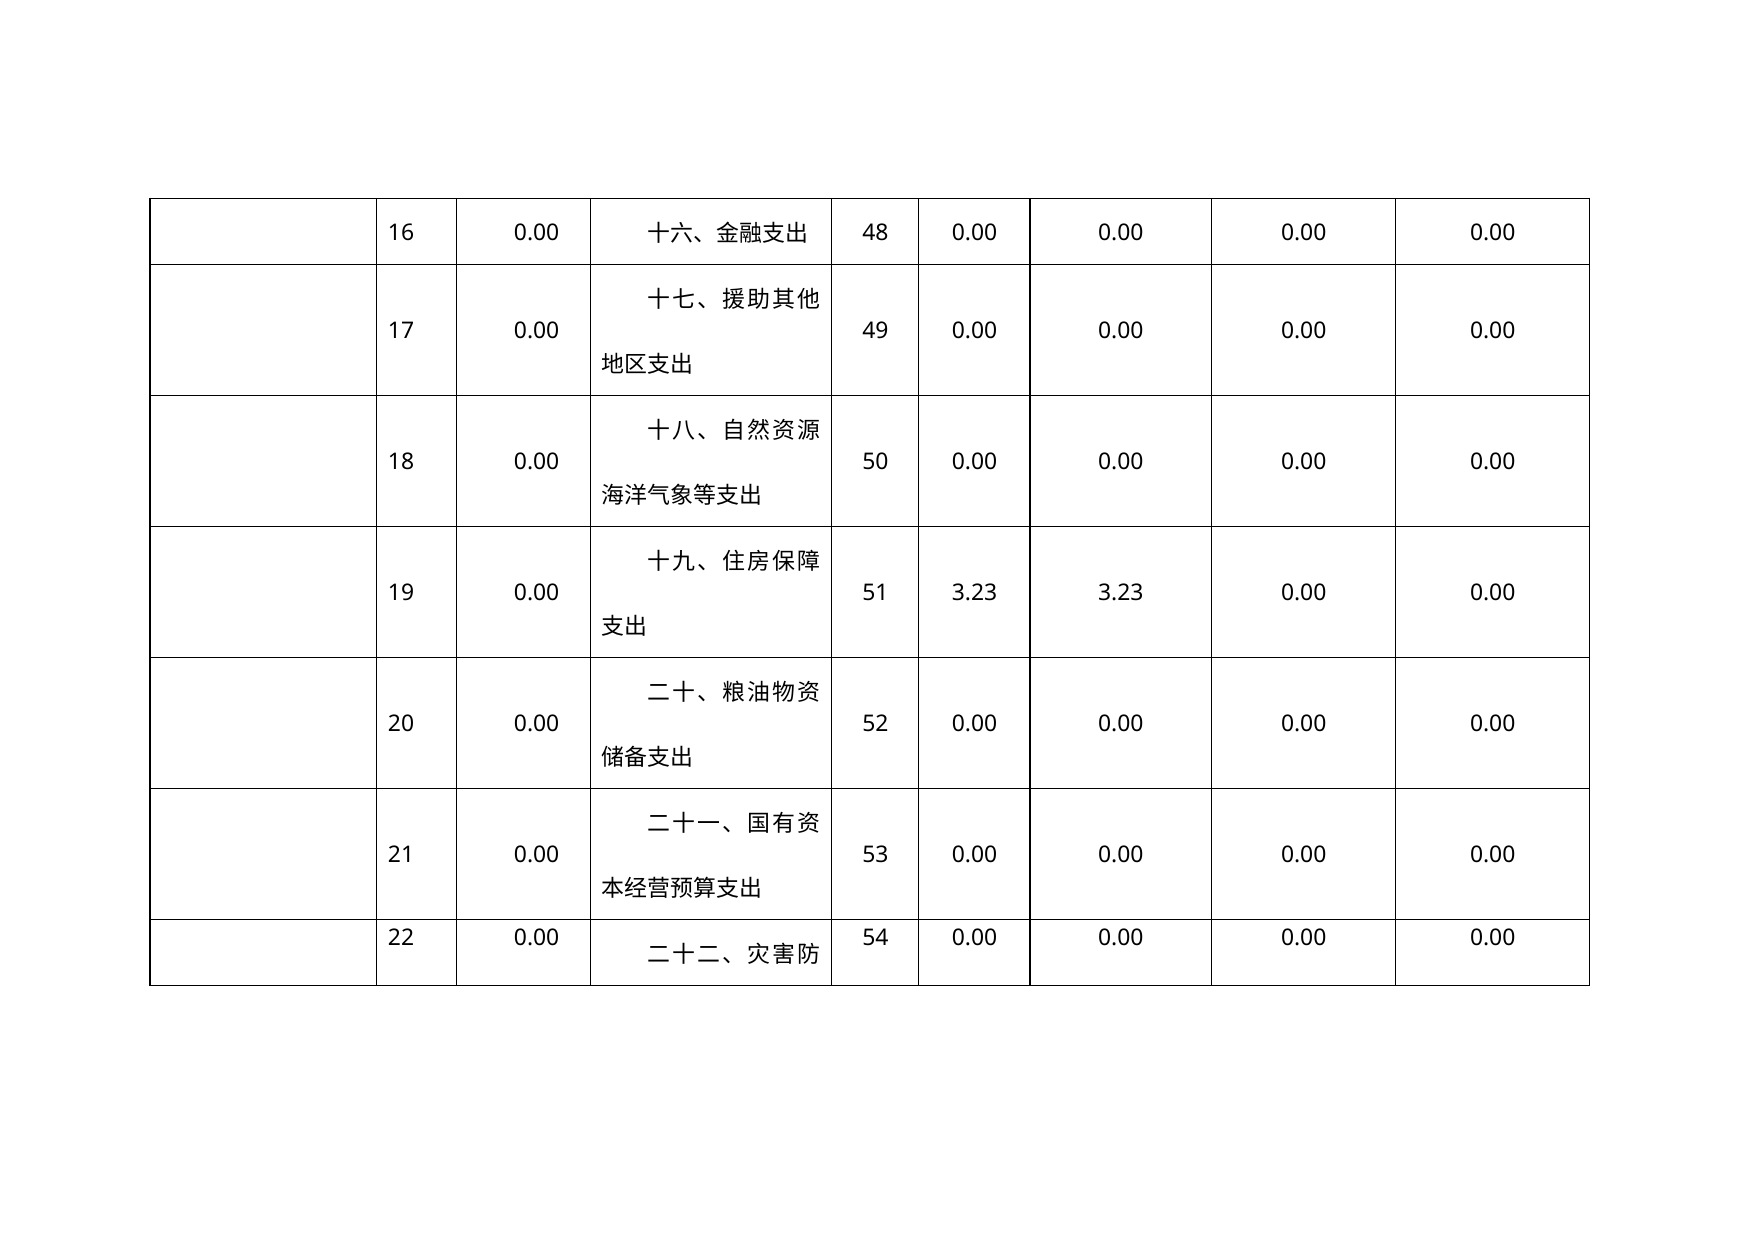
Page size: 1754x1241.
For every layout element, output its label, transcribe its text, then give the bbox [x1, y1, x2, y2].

table_cell 0.00 [919, 920, 1029, 985]
table_cell 0.00 [457, 396, 590, 526]
table_cell 十九、住房保障支出 [591, 527, 831, 657]
table_cell 0.00 [1396, 265, 1589, 395]
table_cell 0.00 [919, 199, 1029, 264]
table_cell 3.23 [919, 527, 1029, 657]
table_cell 0.00 [1212, 920, 1395, 985]
table_cell 0.00 [1212, 396, 1395, 526]
table_cell 49 [832, 265, 918, 395]
table_cell 52 [832, 658, 918, 788]
table_cell 0.00 [1031, 396, 1211, 526]
table_cell 19 [377, 527, 456, 657]
table_cell [151, 265, 376, 395]
table_cell 0.00 [1396, 199, 1589, 264]
table_cell 50 [832, 396, 918, 526]
table_cell 0.00 [1396, 527, 1589, 657]
table_cell 二十一、国有资本经营预算支出 [591, 789, 831, 919]
table_cell 0.00 [457, 265, 590, 395]
table_cell 51 [832, 527, 918, 657]
table_cell [151, 396, 376, 526]
table_cell 二十二、灾害防治及应急管理支出 [591, 920, 831, 985]
table_cell 十七、援助其他地区支出 [591, 265, 831, 395]
table_cell 0.00 [457, 658, 590, 788]
table_cell 0.00 [1212, 789, 1395, 919]
table_cell 0.00 [457, 527, 590, 657]
table_cell 0.00 [457, 789, 590, 919]
table_cell [151, 658, 376, 788]
table_cell 20 [377, 658, 456, 788]
table_cell 0.00 [1031, 658, 1211, 788]
table_cell 0.00 [1031, 920, 1211, 985]
table_cell 0.00 [919, 265, 1029, 395]
table_cell 0.00 [1396, 396, 1589, 526]
table_cell 16 [377, 199, 456, 264]
table_cell 0.00 [1212, 265, 1395, 395]
table_cell 0.00 [457, 199, 590, 264]
table_cell [151, 199, 376, 264]
table_cell 0.00 [919, 789, 1029, 919]
table_cell [151, 920, 376, 985]
table_cell 3.23 [1031, 527, 1211, 657]
table_cell 十六、金融支出 [591, 199, 831, 264]
table_cell 0.00 [1212, 658, 1395, 788]
table_cell [151, 789, 376, 919]
table_cell 22 [377, 920, 456, 985]
table_cell 0.00 [1212, 527, 1395, 657]
table_cell [151, 527, 376, 657]
table_cell 0.00 [919, 658, 1029, 788]
table_cell 0.00 [1031, 265, 1211, 395]
table_cell 十八、自然资源海洋气象等支出 [591, 396, 831, 526]
table_cell 0.00 [1212, 199, 1395, 264]
table_cell 54 [832, 920, 918, 985]
table_cell 53 [832, 789, 918, 919]
table_cell 0.00 [1031, 789, 1211, 919]
table_cell 17 [377, 265, 456, 395]
table_cell 21 [377, 789, 456, 919]
table_cell 0.00 [1396, 658, 1589, 788]
table_cell 0.00 [457, 920, 590, 985]
table_cell 0.00 [919, 396, 1029, 526]
table_cell 0.00 [1396, 789, 1589, 919]
table_cell 二十、粮油物资储备支出 [591, 658, 831, 788]
table_cell 0.00 [1031, 199, 1211, 264]
table_cell 48 [832, 199, 918, 264]
table_cell 18 [377, 396, 456, 526]
table_cell 0.00 [1396, 920, 1589, 985]
